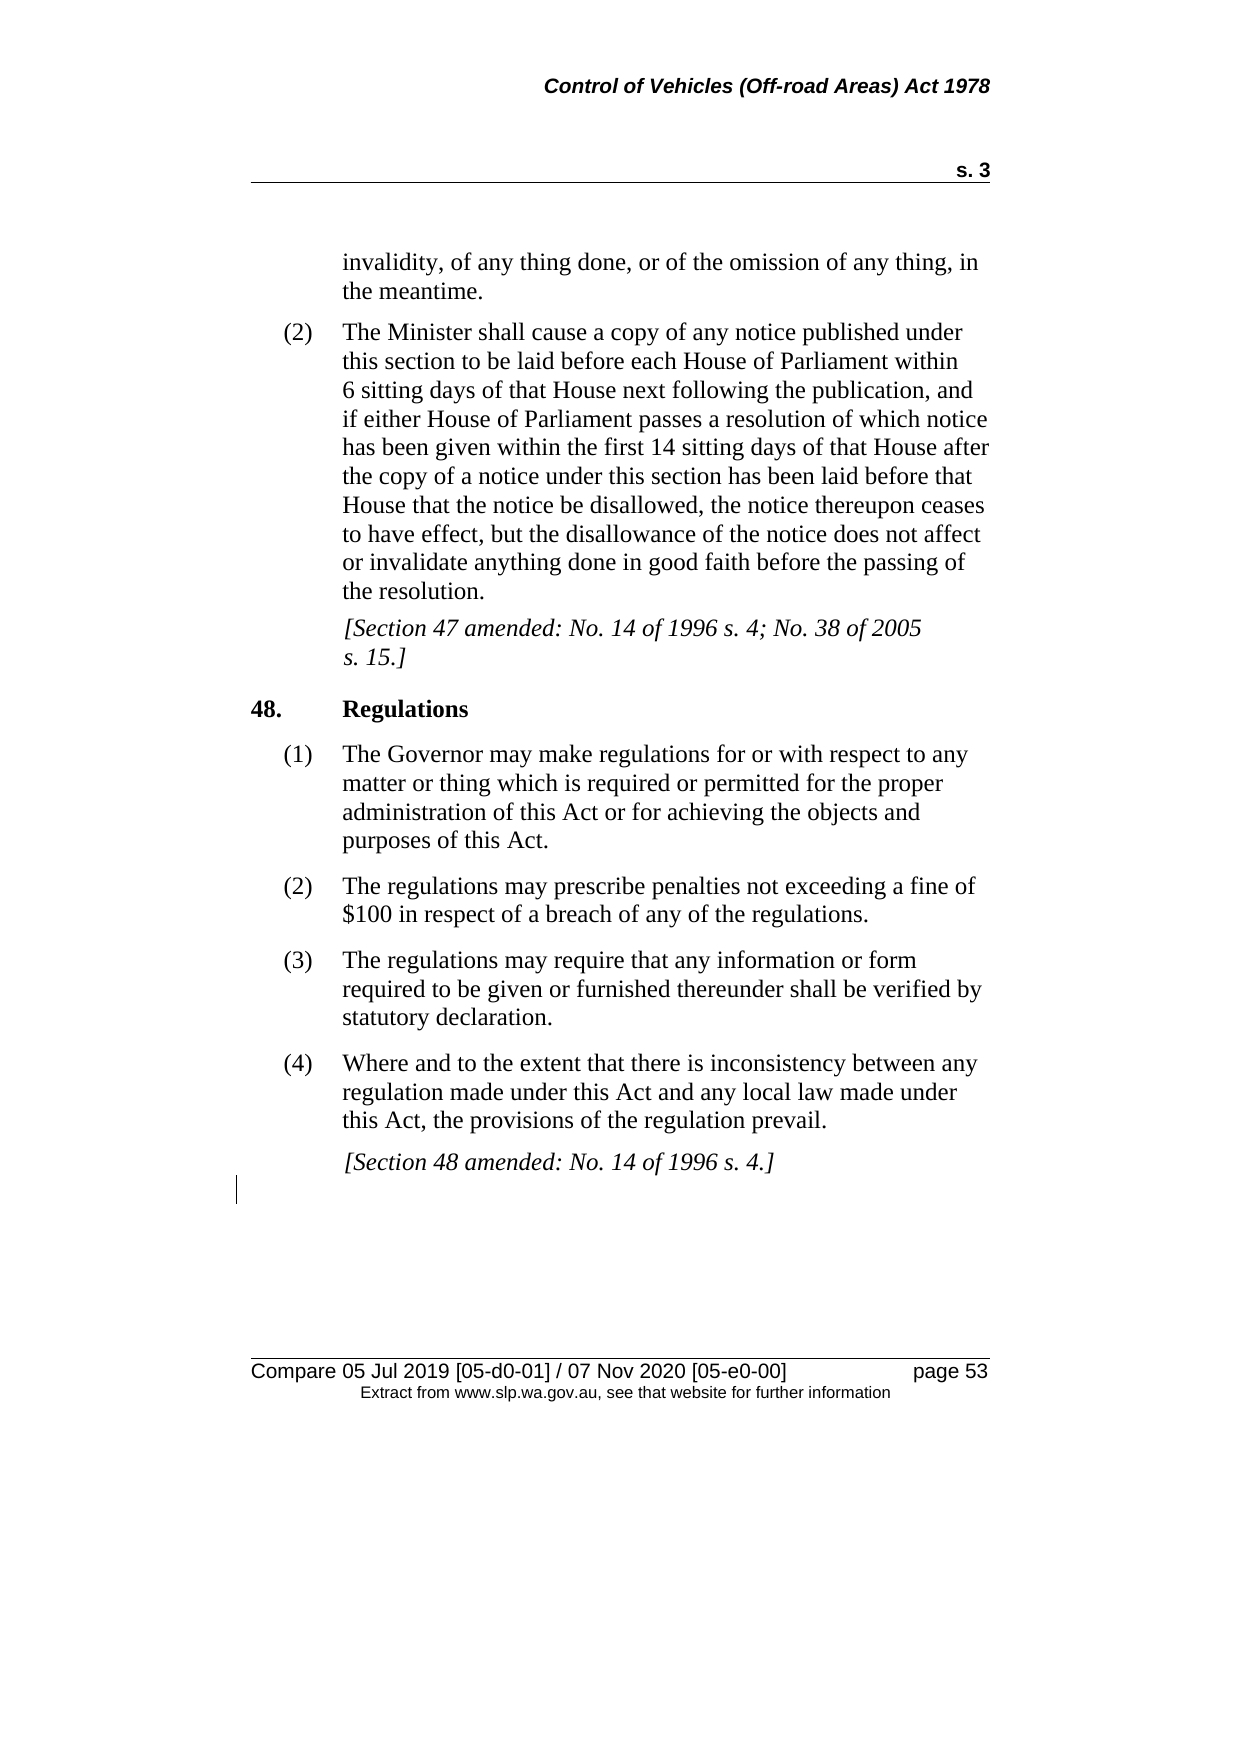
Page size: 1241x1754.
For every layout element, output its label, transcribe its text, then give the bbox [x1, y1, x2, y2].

subtitle 48. Regulations [251, 694, 990, 722]
text (2) The Minister shall cause a copy of any notice published under this section to be laid before each House of Parliament within 6 sitting days of that House next following the publication, and if either House of Parliament passes a resolution of which notice has been given within the first 14 sitting days of that House after the copy of a notice under this section has been laid before that House that the notice be disallowed, the notice thereupon ceases to have effect, but the disallowance of the notice does not affect or invalidate anything done in good faith before the passing of the resolution. [251, 317, 990, 605]
text (2) The regulations may prescribe penalties not exceeding a fine of $100 in respect of a breach of any of the regulations. [251, 871, 990, 928]
text [Section 48 amended: No. 14 of 1996 s. 4.] [251, 1147, 990, 1175]
text (3) The regulations may require that any information or form required to be given or furnished thereunder shall be verified by statutory declaration. [251, 945, 990, 1031]
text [251, 247, 990, 305]
text (1) The Governor may make regulations for or with respect to any matter or thing which is required or permitted for the proper administration of this Act or for achieving the objects and purposes of this Act. [251, 739, 990, 854]
text (4) Where and to the extent that there is inconsistency between any regulation made under this Act and any local law made under this Act, the provisions of the regulation prevail. [251, 1048, 990, 1134]
text [Section 47 amended: No. 14 of 1996 s. 4; No. 38 of 2005 s. 15.] [251, 613, 990, 671]
